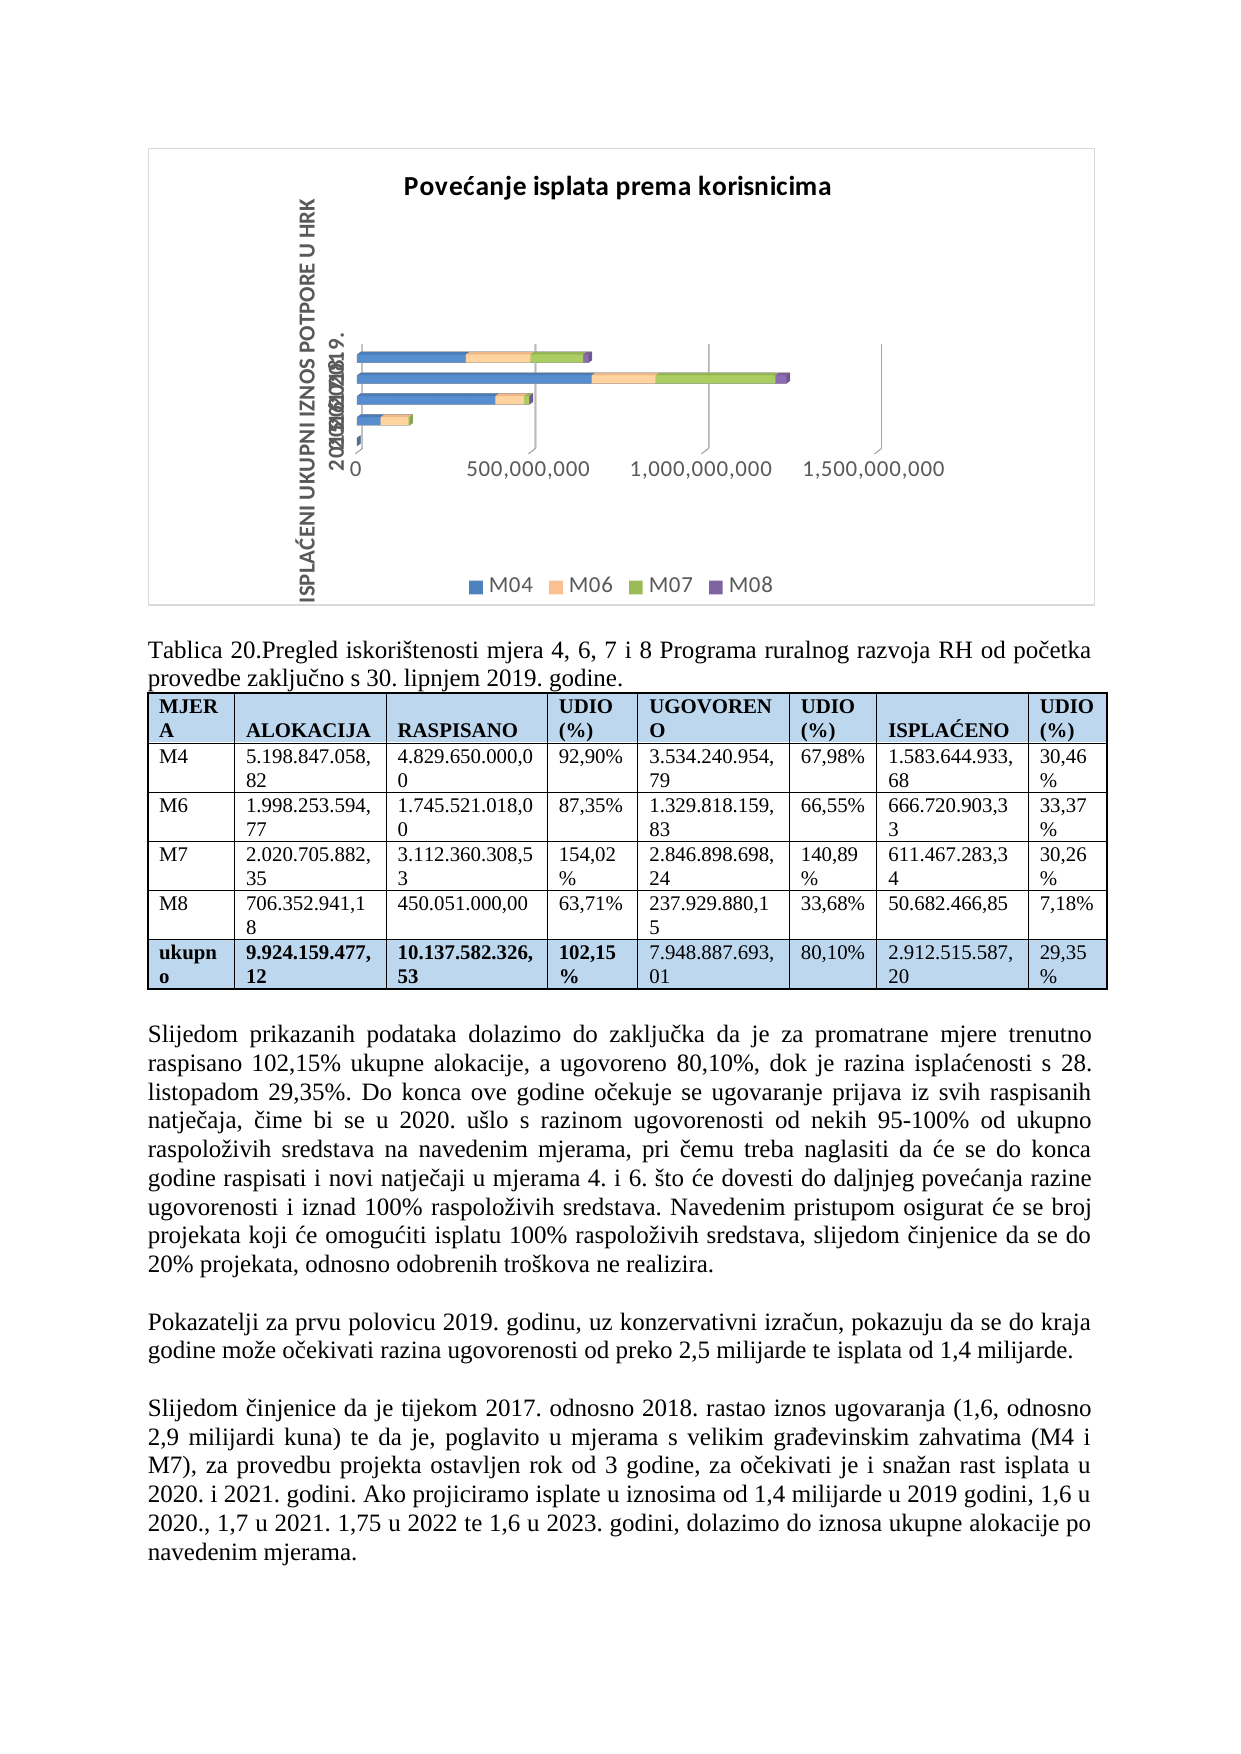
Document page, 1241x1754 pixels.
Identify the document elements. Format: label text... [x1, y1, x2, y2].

table_cell 33,37% [1029, 793, 1106, 841]
table_cell 1.998.253.594,77 [235, 793, 386, 841]
table_cell 611.467.283,34 [877, 842, 1028, 890]
table_cell 1.583.644.933,68 [877, 744, 1028, 792]
table_cell 29,35% [1029, 940, 1106, 988]
text Tablica 20.Pregled iskorištenosti mjera 4, 6, 7 i 8 Programa ruralnog razvoja RH od početka provedbe zaključno s 30. lipnjem 2019. godine. [148, 635, 1092, 692]
text Slijedom činjenice da je tijekom 2017. odnosno 2018. rastao iznos ugovaranja (1,6, odnosno 2,9 milijardi kuna) te da je, poglavito u mjerama s velikim građevinskim zahvatima (M4 i M7), za provedbu projekta ostavljen rok od 3 godine, za očekivati je i snažan rast isplata u 2020. i 2021. godini. Ako projiciramo isplate u iznosima od 1,4 milijarde u 2019 godini, 1,6 u 2020., 1,7 u 2021. 1,75 u 2022 te 1,6 u 2023. godini, dolazimo do iznosa ukupne alokacije po navedenim mjerama. [148, 1393, 1092, 1565]
table_cell 102,15% [548, 940, 637, 988]
table_cell M7 [149, 842, 234, 890]
table_header RASPISANO [387, 694, 547, 742]
table_cell 154,02% [548, 842, 637, 890]
table_cell 30,46% [1029, 744, 1106, 792]
table_cell ukupno [149, 940, 234, 988]
table_header UGOVORENO [638, 694, 789, 742]
table_cell 9.924.159.477,12 [235, 940, 386, 988]
table_cell 5.198.847.058,82 [235, 744, 386, 792]
table_cell 66,55% [790, 793, 876, 841]
table_cell 92,90% [548, 744, 637, 792]
table_cell 706.352.941,18 [235, 891, 386, 939]
table_cell M8 [149, 891, 234, 939]
table_cell 50.682.466,85 [877, 891, 1028, 939]
table_cell 3.534.240.954,79 [638, 744, 789, 792]
table_cell M6 [149, 793, 234, 841]
table_cell 666.720.903,33 [877, 793, 1028, 841]
table_cell 80,10% [790, 940, 876, 988]
table_cell M4 [149, 744, 234, 792]
table_cell 67,98% [790, 744, 876, 792]
table_cell 1.329.818.159,83 [638, 793, 789, 841]
table_cell 30,26% [1029, 842, 1106, 890]
table_header MJERA [149, 694, 234, 742]
table_header UDIO (%) [1029, 694, 1106, 742]
table_header UDIO (%) [790, 694, 876, 742]
table_header ALOKACIJA [235, 694, 386, 742]
table_cell 7,18% [1029, 891, 1106, 939]
table_header ISPLAĆENO [877, 694, 1028, 742]
table_cell 10.137.582.326,53 [387, 940, 547, 988]
text Slijedom prikazanih podataka dolazimo do zaključka da je za promatrane mjere trenutno raspisano 102,15% ukupne alokacije, a ugovoreno 80,10%, dok je razina isplaćenosti s 28. listopadom 29,35%. Do konca ove godine očekuje se ugovaranje prijava iz svih raspisanih natječaja, čime bi se u 2020. ušlo s razinom ugovorenosti od nekih 95-100% od ukupno raspoloživih sredstava na navedenim mjerama, pri čemu treba naglasiti da će se do konca godine raspisati i novi natječaji u mjerama 4. i 6. što će dovesti do daljnjeg povećanja razine ugovorenosti i iznad 100% raspoloživih sredstava. Navedenim pristupom osigurat će se broj projekata koji će omogućiti isplatu 100% raspoloživih sredstava, slijedom činjenice da se do 20% projekata, odnosno odobrenih troškova ne realizira. [148, 1019, 1092, 1278]
table_cell 7.948.887.693,01 [638, 940, 789, 988]
table_cell 450.051.000,00 [387, 891, 547, 939]
table_cell 2.912.515.587,20 [877, 940, 1028, 988]
table_cell 2.020.705.882,35 [235, 842, 386, 890]
table_header UDIO (%) [548, 694, 637, 742]
table_cell 1.745.521.018,00 [387, 793, 547, 841]
table_cell 87,35% [548, 793, 637, 841]
table_cell 33,68% [790, 891, 876, 939]
table_cell 2.846.898.698,24 [638, 842, 789, 890]
table_cell 237.929.880,15 [638, 891, 789, 939]
table_cell 140,89% [790, 842, 876, 890]
table_cell 63,71% [548, 891, 637, 939]
table_cell 3.112.360.308,53 [387, 842, 547, 890]
text Pokazatelji za prvu polovicu 2019. godinu, uz konzervativni izračun, pokazuju da se do kraja godine može očekivati razina ugovorenosti od preko 2,5 milijarde te isplata od 1,4 milijarde. [148, 1307, 1092, 1364]
table_cell 4.829.650.000,00 [387, 744, 547, 792]
